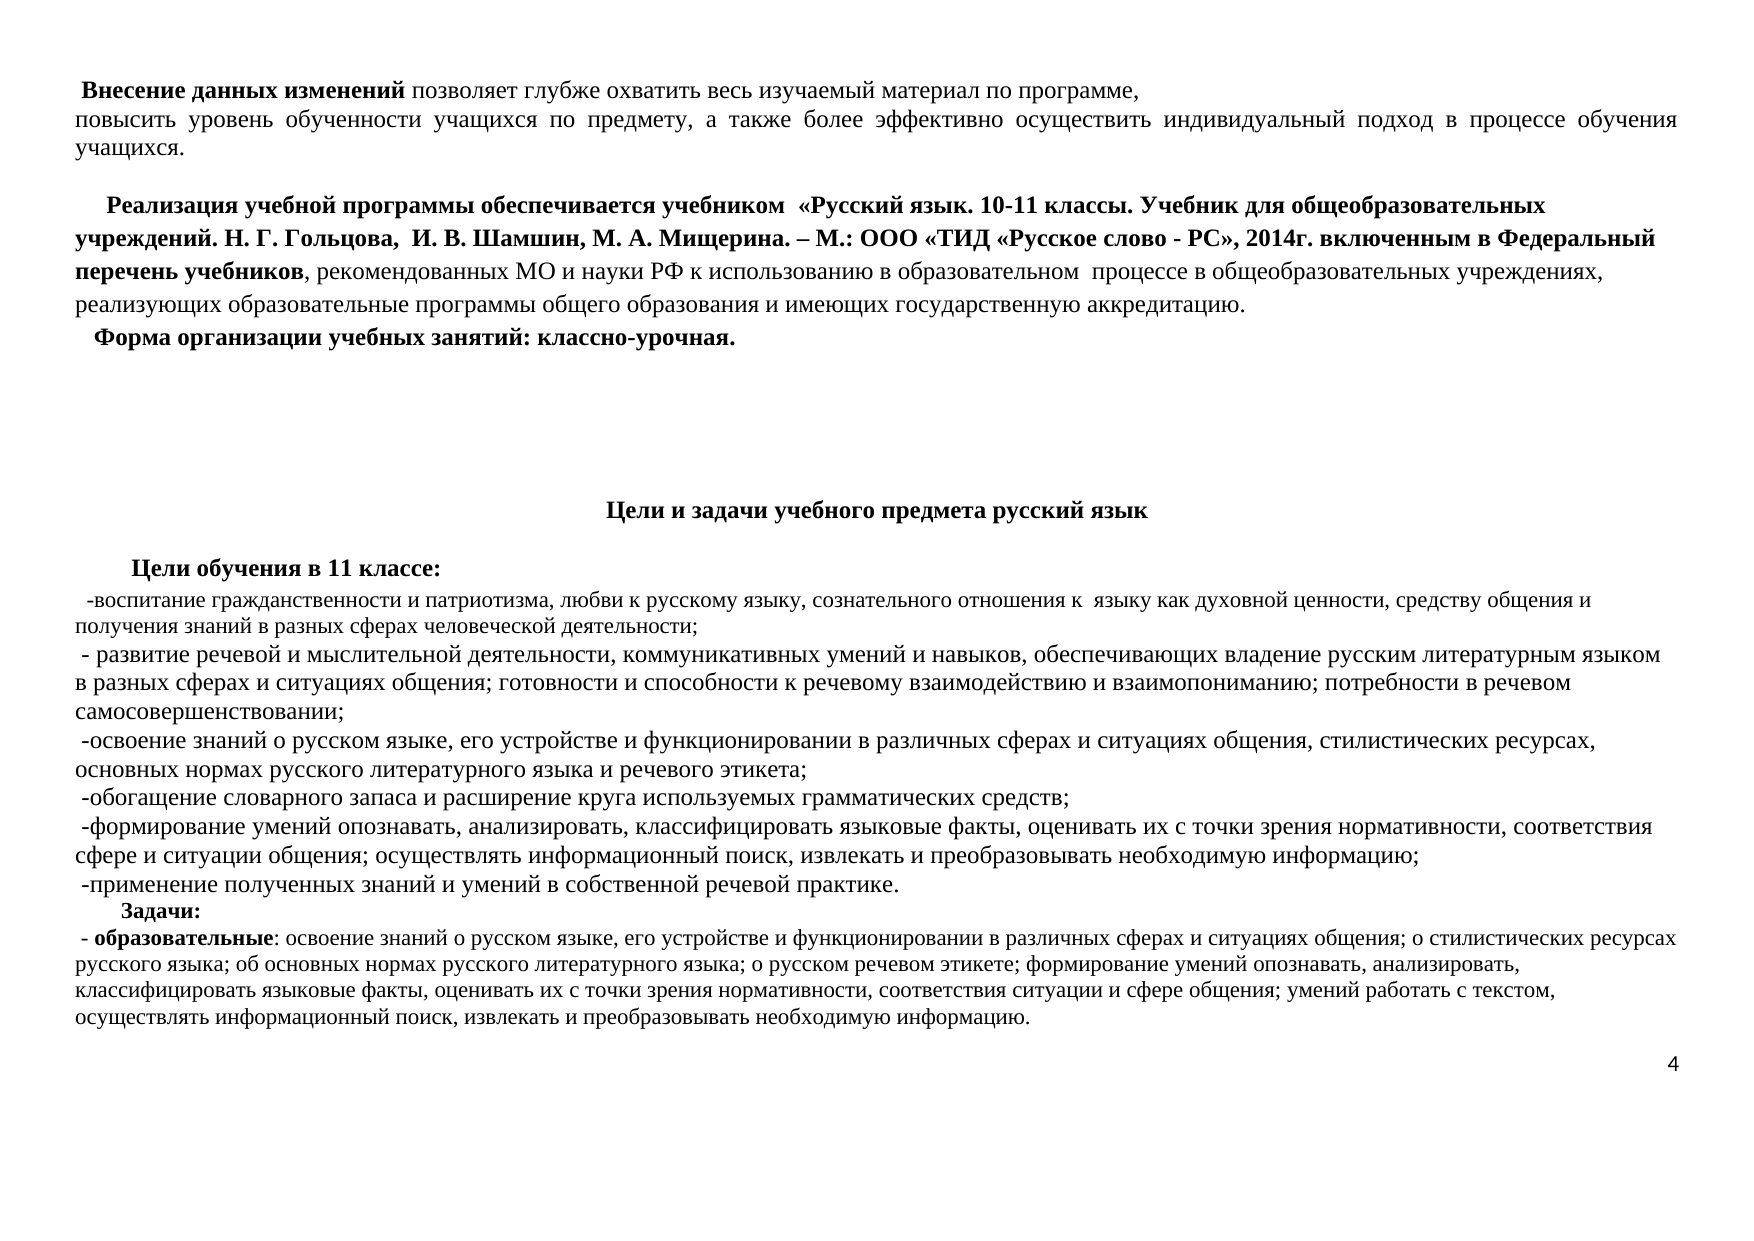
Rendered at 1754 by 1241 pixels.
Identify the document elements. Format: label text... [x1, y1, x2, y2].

text - развитие речевой и мыслительной деятельности, коммуникативных умений и навыков, обеспечивающих владение русским литературным языком в разных сферах и ситуациях общения; готовности и способности к речевому взаимодействию и взаимопониманию; потребности в речевом самосовершенствовании; [75, 639, 1679, 725]
text -применение полученных знаний и умений в собственной речевой практике. [75, 869, 1679, 897]
text Внесение данных изменений позволяет глубже охватить весь изучаемый материал по программе, [75, 75, 1679, 104]
text Реализация учебной программы обеспечивается учебником «Русский язык. 10-11 классы. Учебник для общеобразовательных учреждений. Н. Г. Гольцова, И. В. Шамшин, М. А. Мищерина. – М.: ООО «ТИД «Русское слово - РС», 2014г. включенным в Федеральный перечень учебников, рекомендованных МО и науки РФ к использованию в образовательном процессе в общеобразовательных учреждениях, реализующих образовательные программы общего образования и имеющих государственную аккредитацию. [75, 190, 1679, 318]
text повысить уровень обученности учащихся по предмету, а также более эффективно осуществить индивидуальный подход в процессе обучения учащихся. [75, 104, 1679, 161]
text Форма организации учебных занятий: классно-урочная. [75, 322, 1679, 351]
text -освоение знаний о русском языке, его устройстве и функционировании в различных сферах и ситуациях общения, стилистических ресурсах, основных нормах русского литературного языка и речевого этикета; [75, 725, 1679, 782]
text Цели обучения в 11 классе: [75, 553, 1679, 582]
text -воспитание гражданственности и патриотизма, любви к русскому языку, сознательного отношения к языку как духовной ценности, средству общения и получения знаний в разных сферах человеческой деятельности; [75, 586, 1679, 639]
text - образовательные: освоение знаний о русском языке, его устройстве и функционировании в различных сферах и ситуациях общения; о стилистических ресурсах русского языка; об основных нормах русского литературного языка; о русском речевом этикете; формирование умений опознавать, анализировать, классифицировать языковые факты, оценивать их с точки зрения нормативности, соответствия ситуации и сфере общения; умений работать с текстом, осуществлять информационный поиск, извлекать и преобразовывать необходимую информацию. [75, 924, 1679, 1029]
text -обогащение словарного запаса и расширение круга используемых грамматических средств; [75, 782, 1679, 811]
text Задачи: [75, 897, 1679, 924]
text Цели и задачи учебного предмета русский язык [75, 495, 1679, 524]
text -формирование умений опознавать, анализировать, классифицировать языковые факты, оценивать их с точки зрения нормативности, соответствия сфере и ситуации общения; осуществлять информационный поиск, извлекать и преобразовывать необходимую информацию; [75, 811, 1679, 869]
